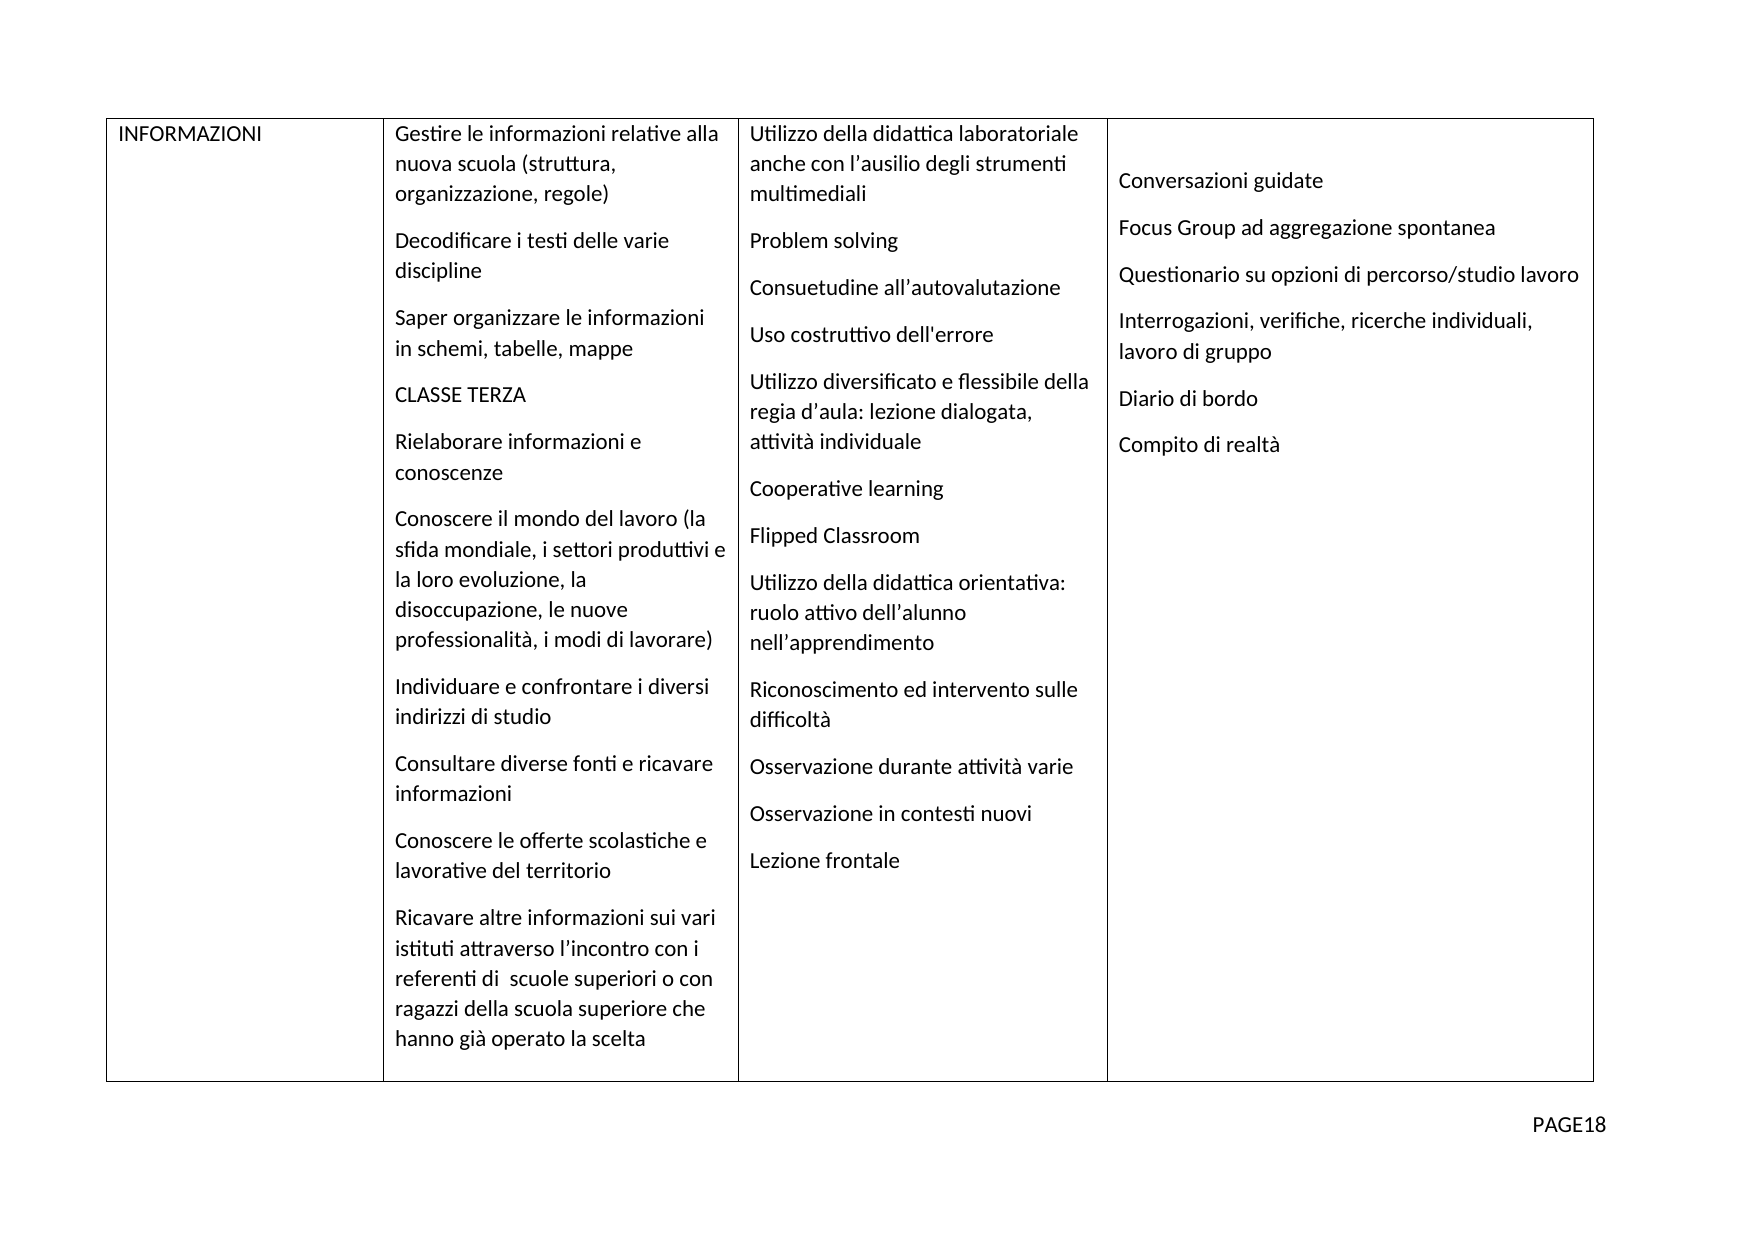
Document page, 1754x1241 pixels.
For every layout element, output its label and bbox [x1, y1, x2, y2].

table_cell [739, 119, 1107, 1081]
table_cell [384, 119, 738, 1081]
table_cell [107, 119, 383, 1081]
table_cell [1108, 119, 1593, 1081]
